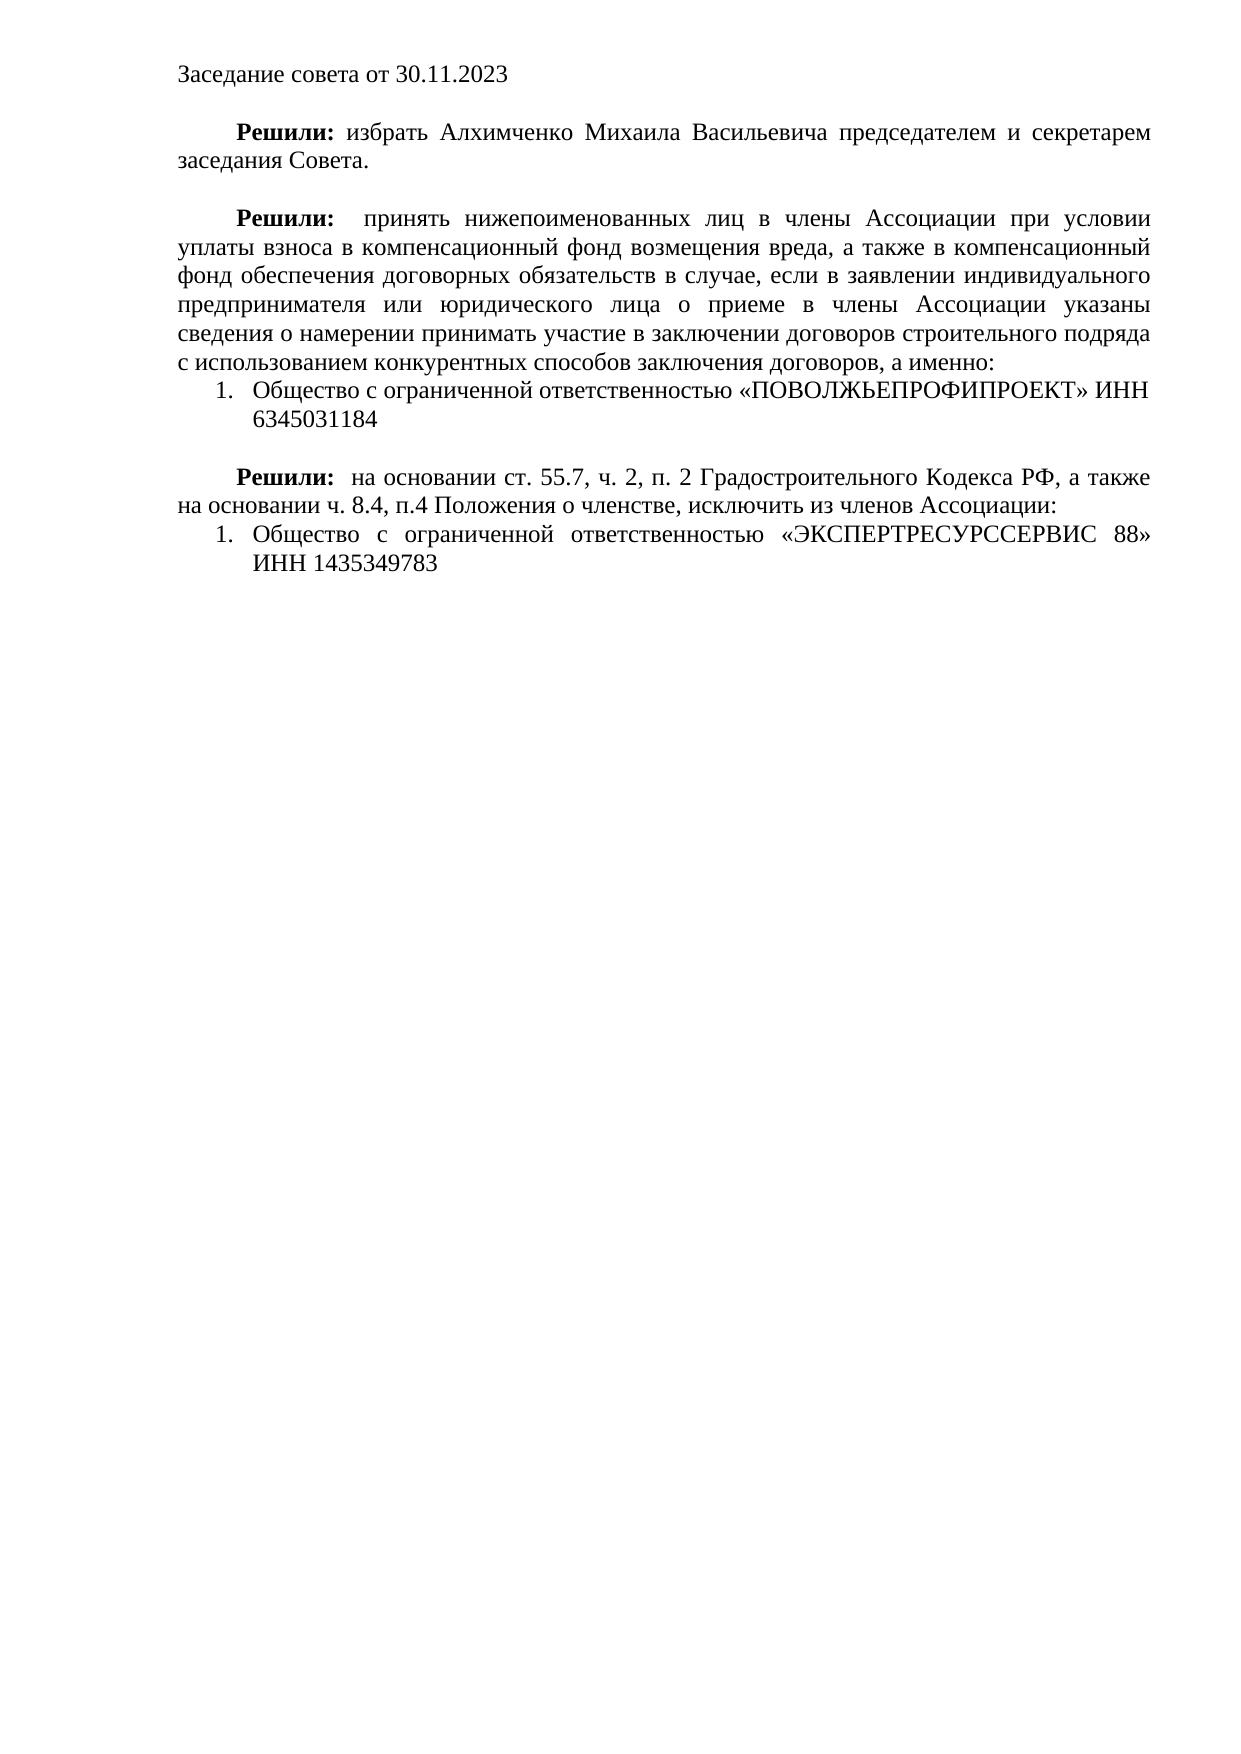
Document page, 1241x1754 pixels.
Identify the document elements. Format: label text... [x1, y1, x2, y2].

list Заседание совета от 30.11.2023 [177, 59, 1152, 88]
text Решили: избрать Алхимченко Михаила Васильевича председателем и секретарем заседания Совета. [177, 117, 1152, 174]
list Общество с ограниченной ответственностью «ЭКСПЕРТРЕСУРССЕРВИС 88» ИНН 1435349783 [215, 519, 1152, 577]
list Общество с ограниченной ответственностью «ПОВОЛЖЬЕПРОФИПРОЕКТ» ИНН 6345031184 [215, 375, 1152, 433]
text Решили: принять нижепоименованных лиц в члены Ассоциации при условии уплаты взноса в компенсационный фонд возмещения вреда, а также в компенсационный фонд обеспечения договорных обязательств в случае, если в заявлении индивидуального предпринимателя или юридического лица о приеме в члены Ассоциации указаны сведения о намерении принимать участие в заключении договоров строительного подряда с использованием конкурентных способов заключения договоров, а именно: [177, 203, 1152, 375]
text Решили: на основании ст. 55.7, ч. 2, п. 2 Градостроительного Кодекса РФ, а также на основании ч. 8.4, п.4 Положения о членстве, исключить из членов Ассоциации: [177, 462, 1152, 519]
